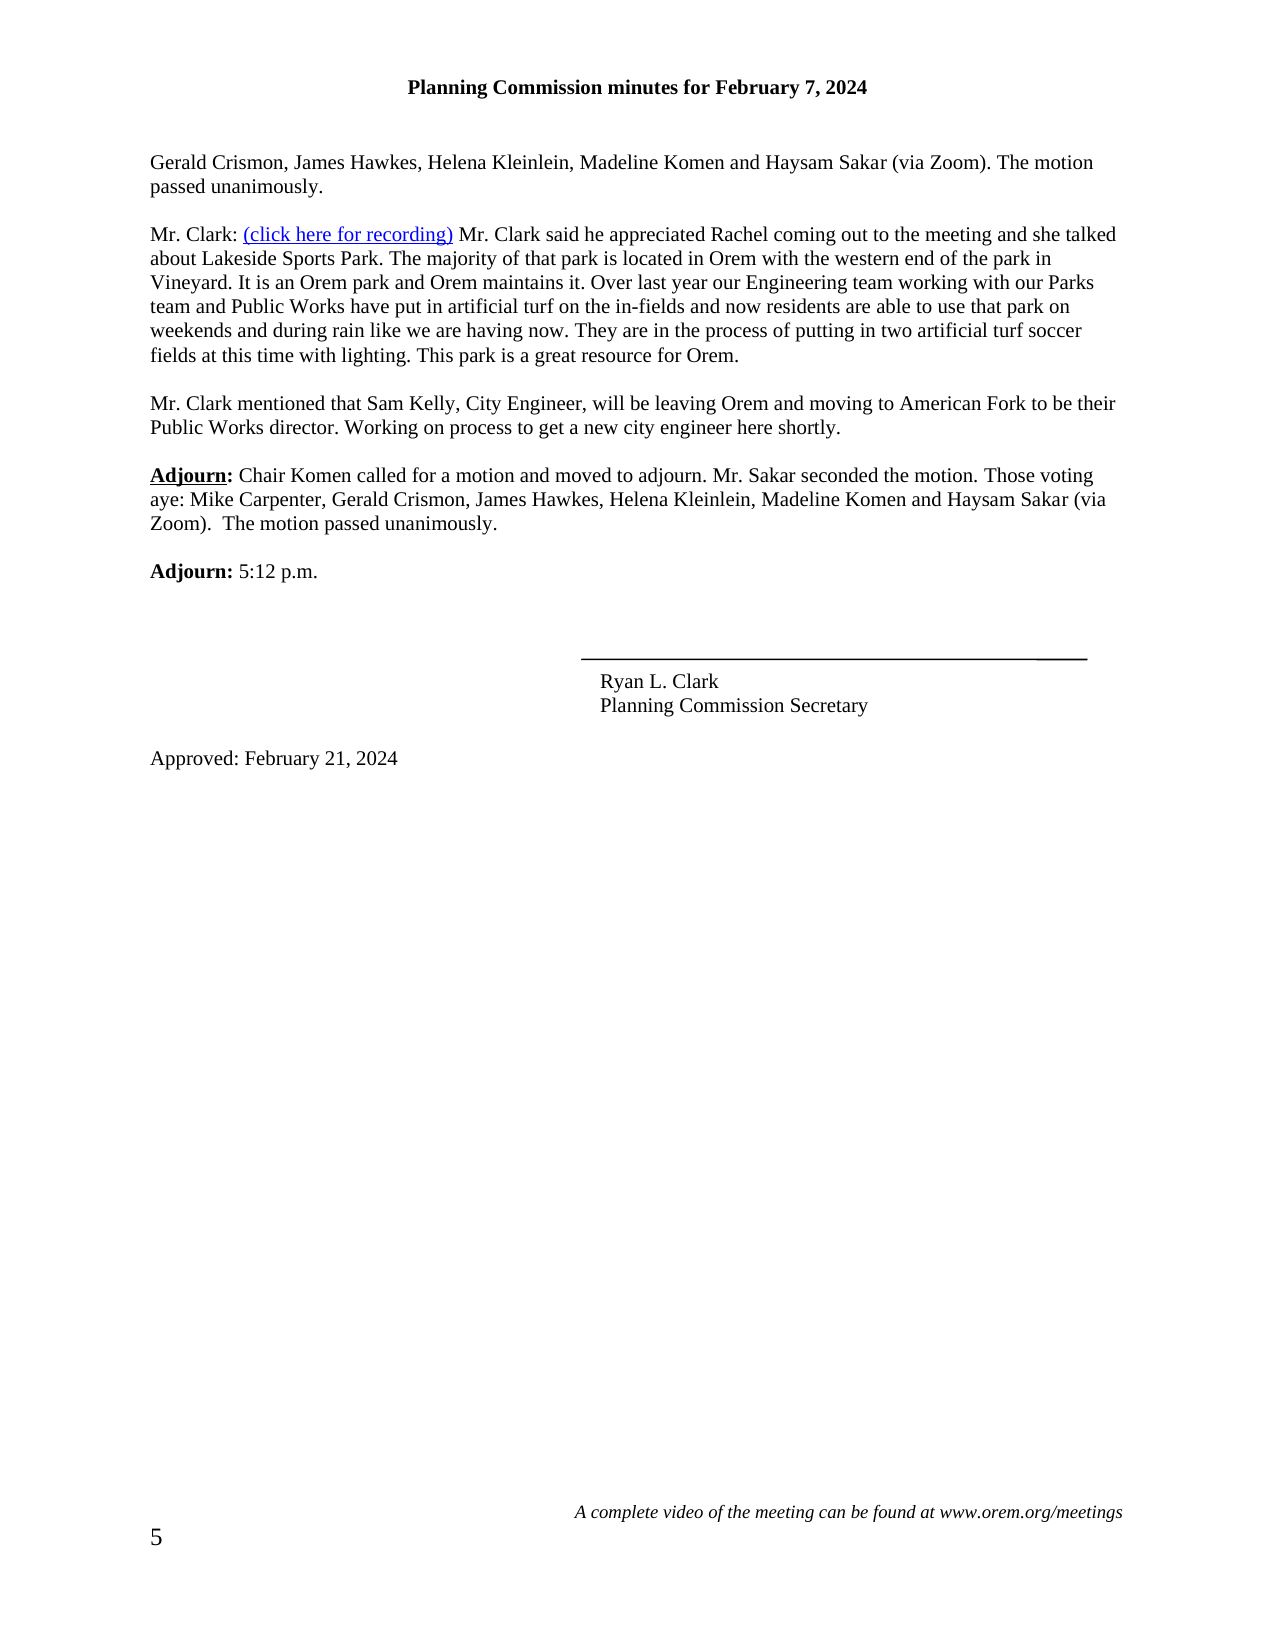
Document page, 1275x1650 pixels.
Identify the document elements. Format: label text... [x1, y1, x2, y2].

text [150, 150, 1125, 198]
text Approved: February 21, 2024 [150, 746, 1125, 770]
text Ryan L. Clark [150, 669, 1125, 693]
text Adjourn: 5:12 p.m. [150, 559, 1125, 583]
text Planning Commission Secretary [150, 693, 1125, 717]
text Mr. Clark: (click here for recording) Mr. Clark said he appreciated Rachel coming out to the meeting and she talked about Lakeside Sports Park. The majority of that park is located in Orem with the western end of the park in Vineyard. It is an Orem park and Orem maintains it. Over last year our Engineering team working with our Parks team and Public Works have put in artificial turf on the in-fields and now residents are able to use that park on weekends and during rain like we are having now. They are in the process of putting in two artificial turf soccer fields at this time with lighting. This park is a great resource for Orem. [150, 222, 1125, 367]
text Mr. Clark mentioned that Sam Kelly, City Engineer, will be leaving Orem and moving to American Fork to be their Public Works director. Working on process to get a new city engineer here shortly. [150, 391, 1125, 439]
text Adjourn: Chair Komen called for a motion and moved to adjourn. Mr. Sakar seconded the motion. Those voting aye: Mike Carpenter, Gerald Crismon, James Hawkes, Helena Kleinlein, Madeline Komen and Haysam Sakar (via Zoom). The motion passed unanimously. [150, 463, 1125, 535]
